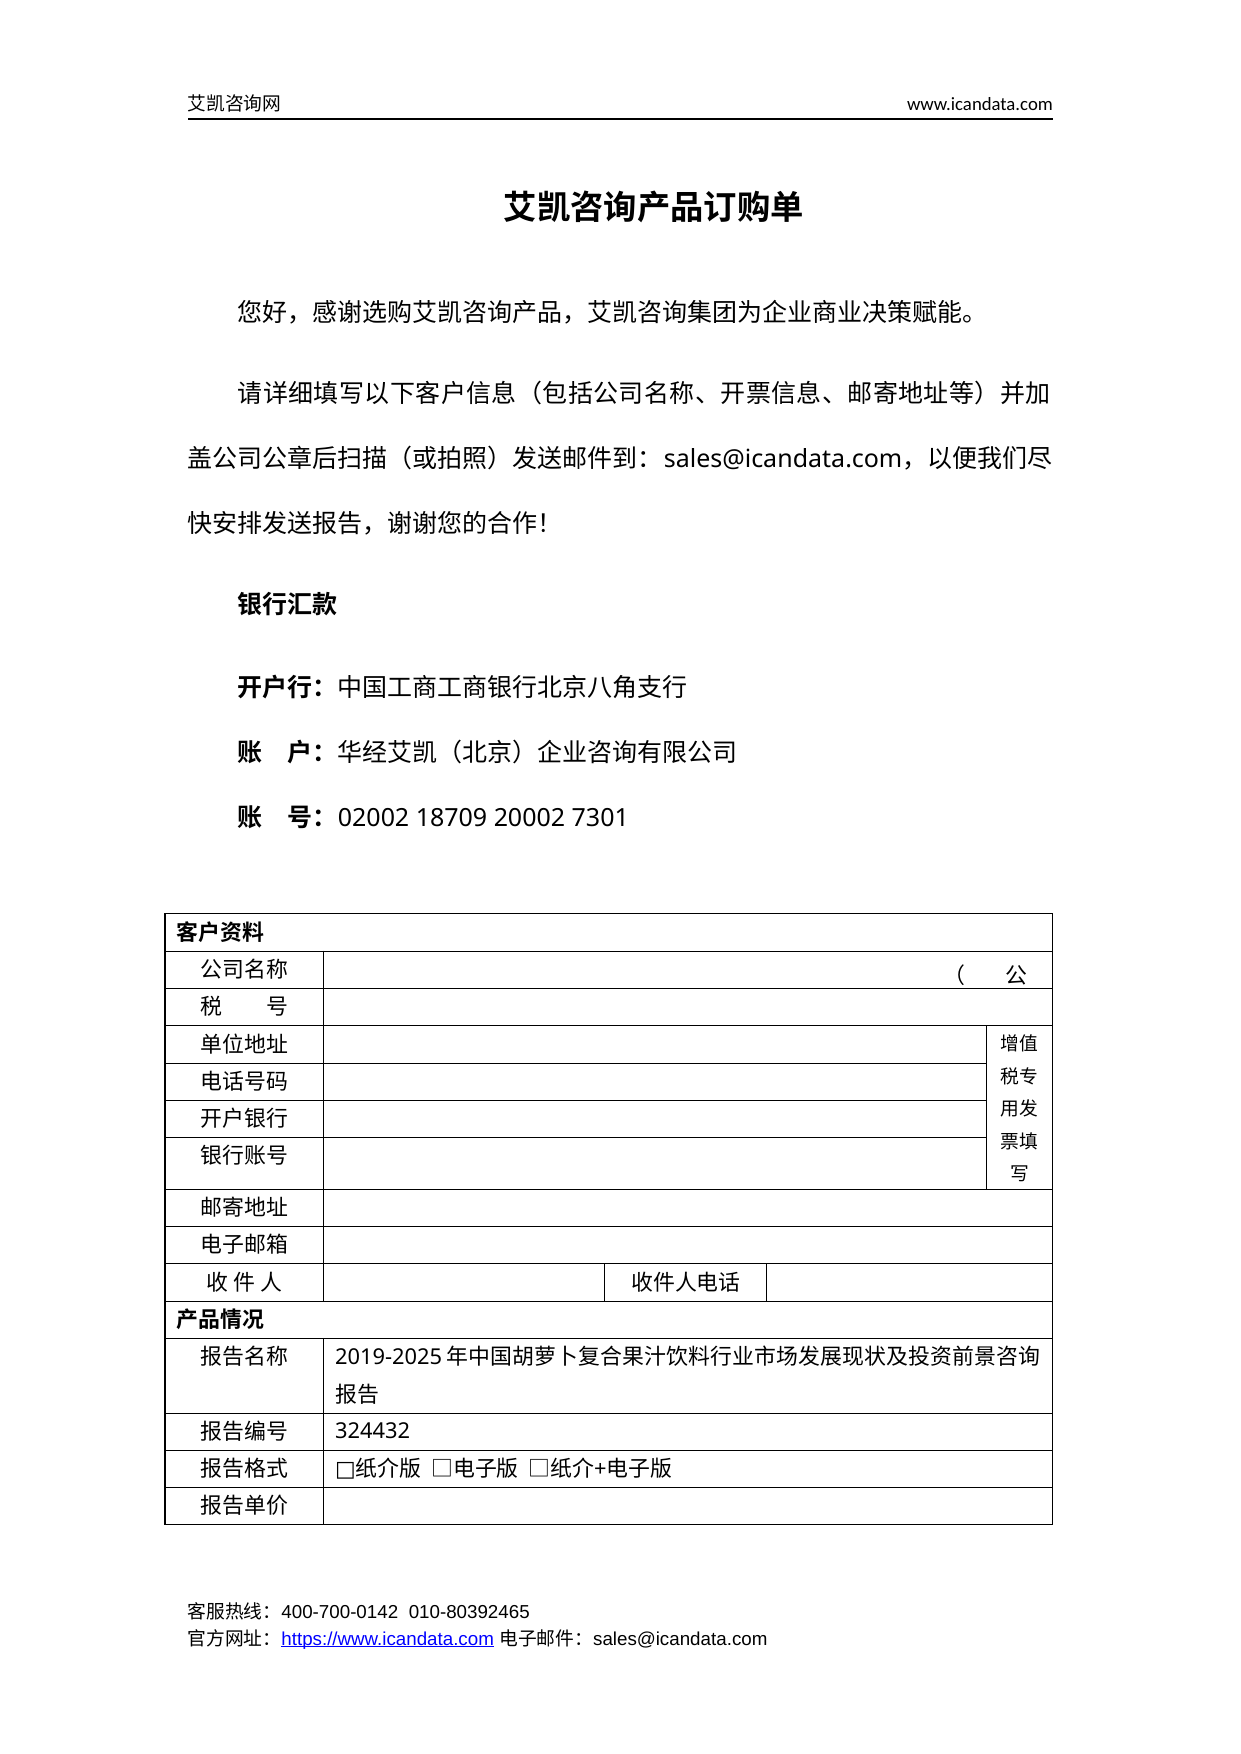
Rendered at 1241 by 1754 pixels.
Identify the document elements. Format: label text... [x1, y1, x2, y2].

table_cell 增值税专用发票填写 [987, 1026, 1052, 1189]
table_cell [767, 1264, 1052, 1301]
table_cell 产品情况 [166, 1302, 1052, 1338]
table_cell 报告名称 [166, 1339, 323, 1412]
text 艾凯咨询产品订购单 [187, 172, 1053, 237]
text 请详细填写以下客户信息（包括公司名称、开票信息、邮寄地址等）并加盖公司公章后扫描（或拍照）发送邮件到：sales@icandata.com，以便我们尽快安排发送报告，谢谢您的合作！ [187, 359, 1053, 554]
table_cell [324, 1064, 986, 1100]
table_cell 电子邮箱 [166, 1227, 323, 1263]
table_cell 报告格式 [166, 1451, 323, 1487]
table_cell 单位地址 [166, 1026, 323, 1062]
table_cell [324, 1101, 986, 1137]
table_cell [324, 1488, 1052, 1524]
table_cell [324, 1026, 986, 1062]
table_cell 开户银行 [166, 1101, 323, 1137]
table_cell 银行账号 [166, 1138, 323, 1189]
text 账 户：华经艾凯（北京）企业咨询有限公司 [187, 718, 1053, 783]
table_cell 报告单价 [166, 1488, 323, 1524]
table_cell 电话号码 [166, 1064, 323, 1100]
table_cell 324432 [324, 1414, 1052, 1450]
text 账 号：02002 18709 20002 7301 [187, 783, 1053, 848]
table_cell 报告编号 [166, 1414, 323, 1450]
table_cell [324, 1264, 604, 1301]
table_cell [324, 989, 1052, 1025]
table_cell 收 件 人 [166, 1264, 323, 1301]
text 开户行：中国工商工商银行北京八角支行 [187, 653, 1053, 718]
table_cell [324, 1138, 986, 1189]
text 您好，感谢选购艾凯咨询产品，艾凯咨询集团为企业商业决策赋能。 [187, 278, 1053, 343]
table_cell 邮寄地址 [166, 1190, 323, 1226]
text 银行汇款 [187, 570, 1053, 635]
table_cell [324, 1190, 1052, 1226]
table_cell [324, 952, 1052, 988]
table_cell [324, 1227, 1052, 1263]
table_cell 收件人电话 [605, 1264, 766, 1301]
table_cell 2019-2025年中国胡萝卜复合果汁饮料行业市场发展现状及投资前景咨询报告 [324, 1339, 1052, 1412]
table_cell 税 号 [166, 989, 323, 1025]
table_cell 公司名称 [166, 952, 323, 988]
table_header 客户资料 [166, 914, 1052, 951]
table_cell □纸介版 □电子版 □纸介+电子版 [324, 1451, 1052, 1487]
